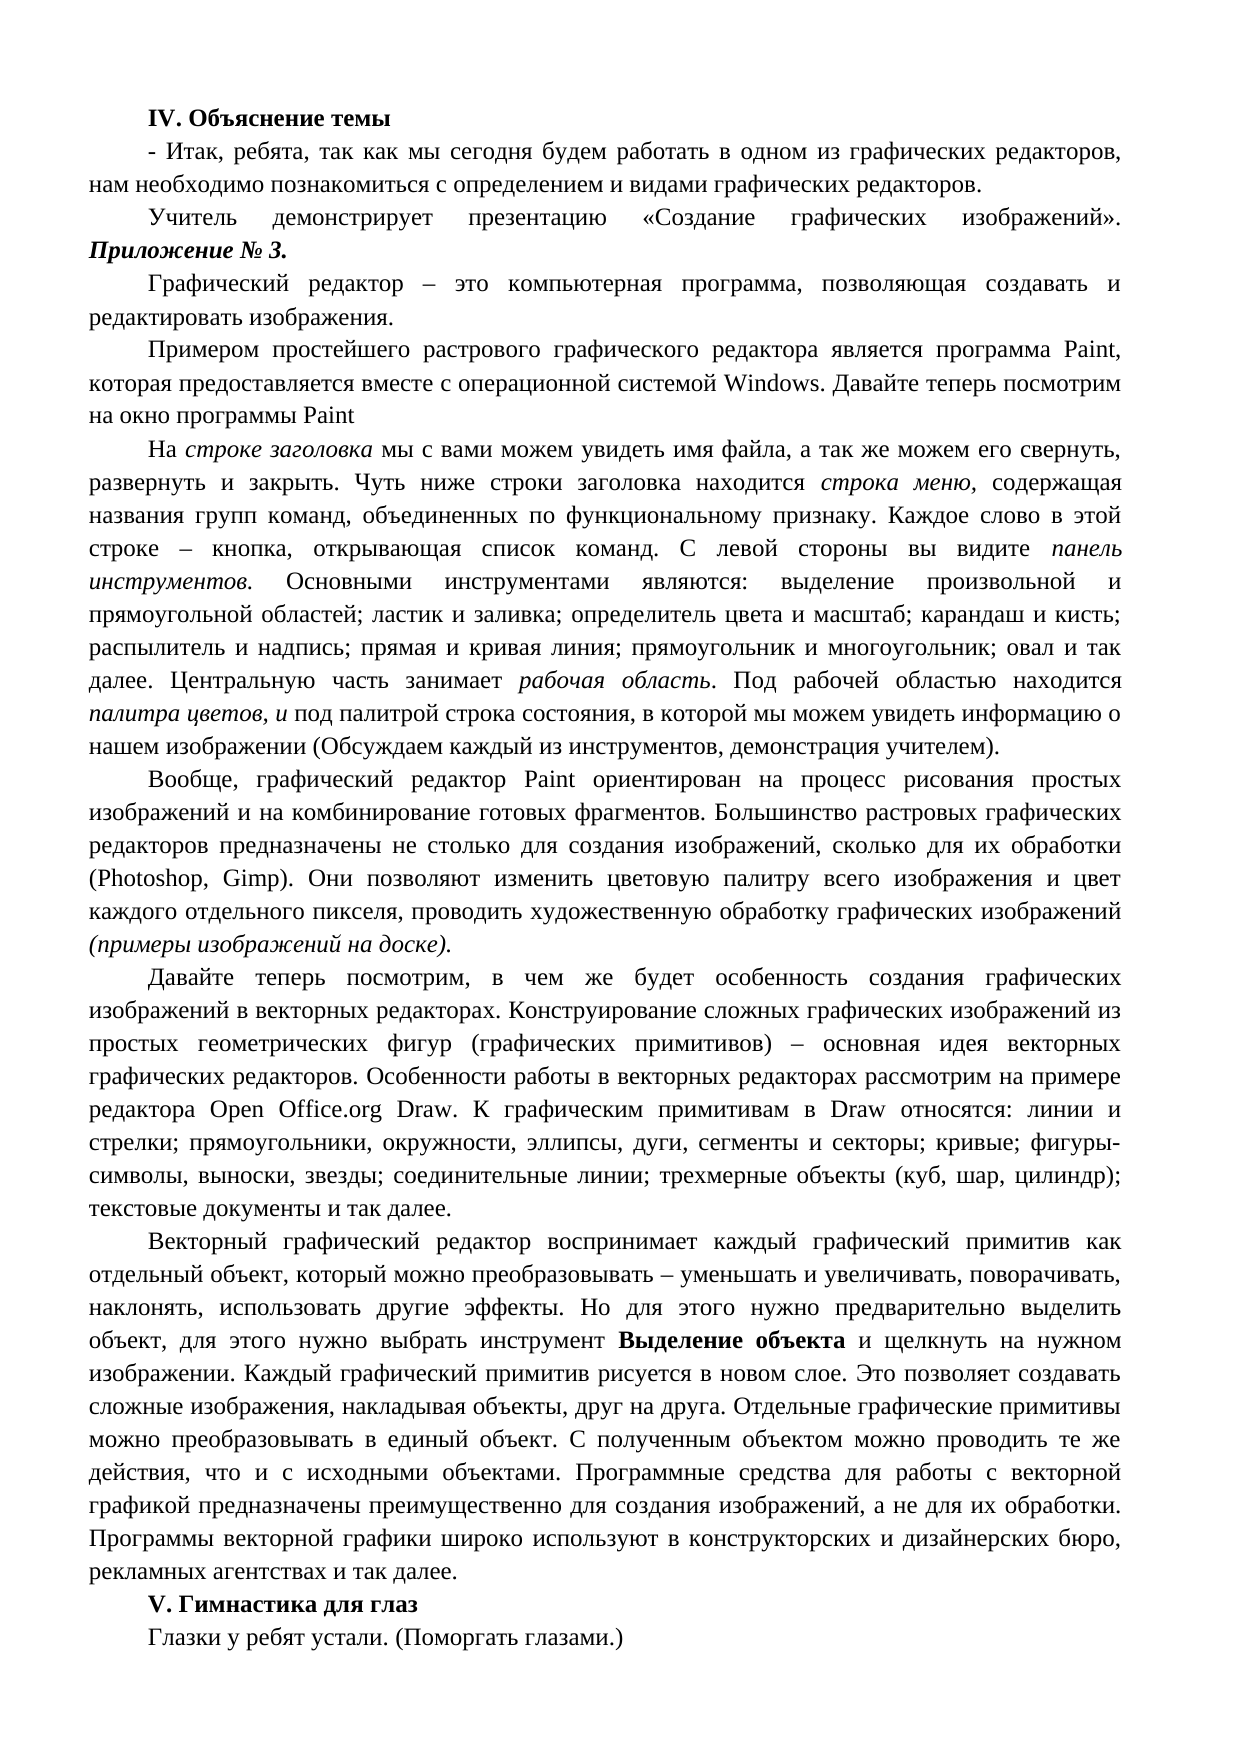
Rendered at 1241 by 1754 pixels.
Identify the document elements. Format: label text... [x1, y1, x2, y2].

text Давайте теперь посмотрим, в чем же будет особенность создания графических изображений в векторных редакторах. Конструирование сложных графических изображений из простых геометрических фигур (графических примитивов) – основная идея векторных графических редакторов. Особенности работы в векторных редакторах рассмотрим на примере редактора Open Office.org Draw. К графическим примитивам в Draw относятся: линии и стрелки; прямоугольники, окружности, эллипсы, дуги, сегменты и секторы; кривые; фигуры-символы, выноски, звезды; соединительные линии; трехмерные объекты (куб, шар, цилиндр); текстовые документы и так далее. [89, 962, 1122, 1222]
text V. Гимнастика для глаз [89, 1589, 1122, 1618]
text IV. Объяснение темы [89, 103, 1122, 132]
text Графический редактор – это компьютерная программа, позволяющая создавать и редактировать изображения. [89, 268, 1122, 330]
text Векторный графический редактор воспринимает каждый графический примитив как отдельный объект, который можно преобразовывать – уменьшать и увеличивать, поворачивать, наклонять, использовать другие эффекты. Но для этого нужно предварительно выделить объект, для этого нужно выбрать инструмент Выделение объекта и щелкнуть на нужном изображении. Каждый графический примитив рисуется в новом слое. Это позволяет создавать сложные изображения, накладывая объекты, друг на друга. Отдельные графические примитивы можно преобразовывать в единый объект. С полученным объектом можно проводить те же действия, что и с исходными объектами. Программные средства для работы с векторной графикой предназначены преимущественно для создания изображений, а не для их обработки. Программы векторной графики широко используют в конструкторских и дизайнерских бюро, рекламных агентствах и так далее. [89, 1226, 1122, 1585]
text Вообще, графический редактор Paint ориентирован на процесс рисования простых изображений и на комбинирование готовых фрагментов. Большинство растровых графических редакторов предназначены не столько для создания изображений, сколько для их обработки (Photoshop, Gimp). Они позволяют изменить цветовую палитру всего изображения и цвет каждого отдельного пикселя, проводить художественную обработку графических изображений (примеры изображений на доске). [89, 764, 1122, 958]
text Учитель демонстрирует презентацию «Создание графических изображений». Приложение № 3. [89, 202, 1122, 264]
text Глазки у ребят устали. (Поморгать глазами.) [89, 1622, 1122, 1651]
text - Итак, ребята, так как мы сегодня будем работать в одном из графических редакторов, нам необходимо познакомиться с определением и видами графических редакторов. [89, 136, 1122, 198]
text Примером простейшего растрового графического редактора является программа Paint, которая предоставляется вместе с операционной системой Windows. Давайте теперь посмотрим на окно программы Paint [89, 334, 1122, 429]
text На строке заголовка мы с вами можем увидеть имя файла, а так же можем его свернуть, развернуть и закрыть. Чуть ниже строки заголовка находится строка меню, содержащая названия групп команд, объединенных по функциональному признаку. Каждое слово в этой строке – кнопка, открывающая список команд. С левой стороны вы видите панель инструментов. Основными инструментами являются: выделение произвольной и прямоугольной областей; ластик и заливка; определитель цвета и масштаб; карандаш и кисть; распылитель и надпись; прямая и кривая линия; прямоугольник и многоугольник; овал и так далее. Центральную часть занимает рабочая область. Под рабочей областью находится палитра цветов, и под палитрой строка состояния, в которой мы можем увидеть информацию о нашем изображении (Обсуждаем каждый из инструментов, демонстрация учителем). [89, 434, 1122, 759]
